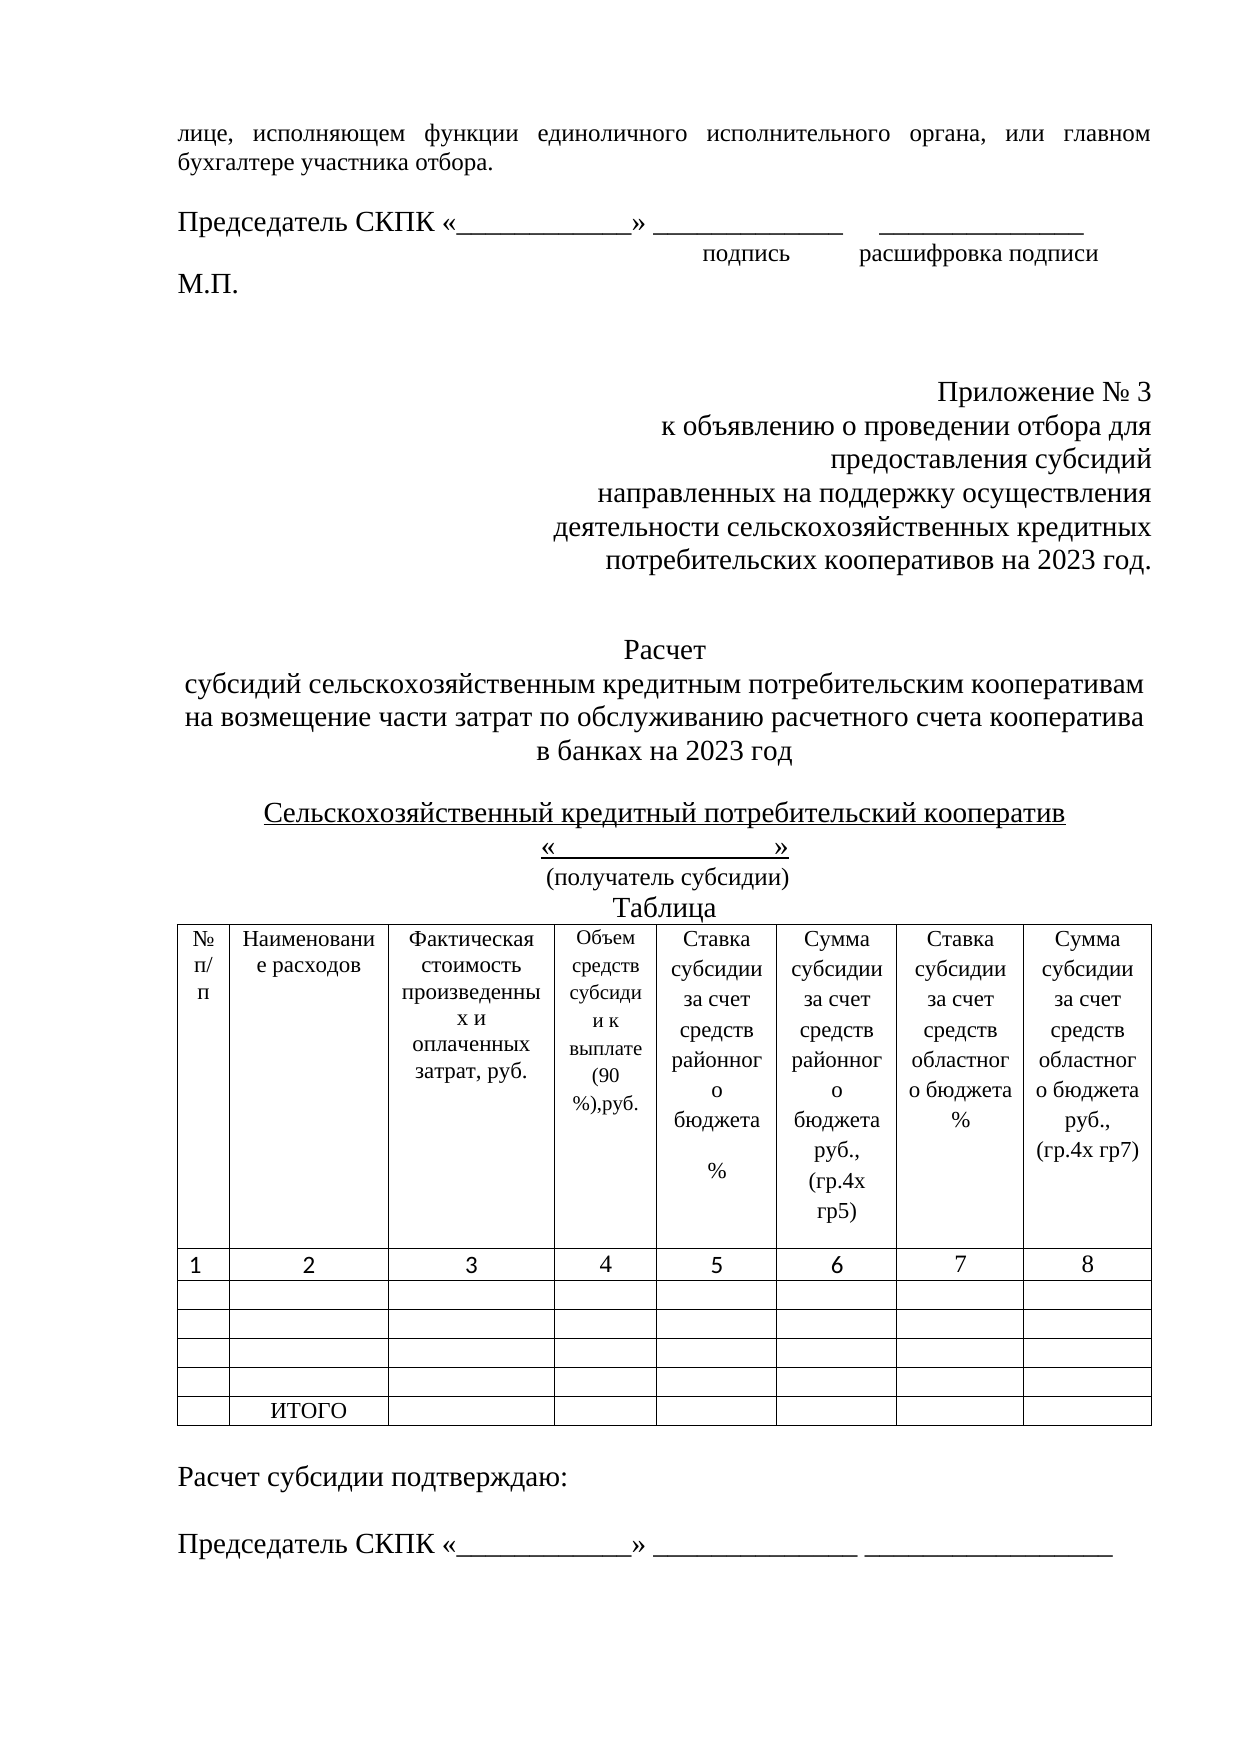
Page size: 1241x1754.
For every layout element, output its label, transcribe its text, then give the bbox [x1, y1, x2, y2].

table_cell [777, 1397, 896, 1425]
table_cell [657, 1339, 776, 1367]
text Председатель СКПК «____________» _____________ ______________ [177, 204, 1152, 238]
table_cell [897, 1310, 1023, 1338]
table_cell [777, 1281, 896, 1309]
table_cell [1024, 1339, 1151, 1367]
table_cell [777, 1339, 896, 1367]
table_cell 5 [657, 1249, 776, 1279]
table_cell [555, 1310, 656, 1338]
table_cell [897, 1397, 1023, 1425]
table_header № п/п [178, 925, 229, 1248]
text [177, 118, 1152, 176]
table_cell [389, 1310, 554, 1338]
table_cell [230, 1281, 388, 1309]
text Сельскохозяйственный кредитный потребительский кооператив « » [177, 795, 1152, 862]
table_cell [230, 1339, 388, 1367]
text направленных на поддержку осуществления [177, 475, 1152, 509]
table_header Наименование расходов [230, 925, 388, 1248]
table_cell [555, 1281, 656, 1309]
text субсидий сельскохозяйственным кредитным потребительским кооперативам на возмещение части затрат по обслуживанию расчетного счета кооператива в банках на 2023 год [177, 666, 1152, 795]
table_cell [230, 1310, 388, 1338]
table_cell 2 [230, 1249, 388, 1279]
text М.П. [177, 267, 1152, 300]
table_cell [178, 1310, 229, 1338]
table_header Сумма субсидии за счет средств областного бюджета руб., (гр.4х гр7) [1024, 925, 1151, 1248]
table_cell [777, 1368, 896, 1396]
text Председатель СКПК «____________» ______________ _________________ [177, 1527, 1152, 1560]
table_cell [897, 1339, 1023, 1367]
table_cell [897, 1368, 1023, 1396]
table_header Сумма субсидии за счет средств районного бюджета руб., (гр.4х гр5) [777, 925, 896, 1248]
table_cell [777, 1310, 896, 1338]
table_cell [389, 1281, 554, 1309]
table_cell [389, 1339, 554, 1367]
text предоставления субсидий [177, 442, 1152, 475]
table_cell ИТОГО [230, 1397, 388, 1425]
table_cell [897, 1281, 1023, 1309]
table_cell [657, 1397, 776, 1425]
table_cell [1024, 1310, 1151, 1338]
table_header Фактическая стоимость произведенных и оплаченных затрат, руб. [389, 925, 554, 1248]
text Расчет [177, 632, 1152, 666]
table_cell [1024, 1281, 1151, 1309]
table_cell [555, 1368, 656, 1396]
table_header Ставка субсидии за счет средств областного бюджета% [897, 925, 1023, 1248]
table_cell [389, 1368, 554, 1396]
table_cell [178, 1339, 229, 1367]
text (получатель субсидии) Таблица [177, 862, 1152, 924]
table_cell [555, 1397, 656, 1425]
table_cell [1024, 1368, 1151, 1396]
table_cell 4 [555, 1249, 656, 1279]
table_cell [657, 1368, 776, 1396]
table_cell 7 [897, 1249, 1023, 1279]
table_cell [178, 1368, 229, 1396]
table_cell [1024, 1397, 1151, 1425]
table_cell [555, 1339, 656, 1367]
text деятельности сельскохозяйственных кредитных [177, 509, 1152, 542]
table_cell [657, 1310, 776, 1338]
table_cell [178, 1397, 229, 1425]
table_cell 3 [389, 1249, 554, 1279]
table_cell [230, 1368, 388, 1396]
table_cell [178, 1281, 229, 1309]
text к объявлению о проведении отбора для [177, 408, 1152, 442]
table_cell 6 [777, 1249, 896, 1279]
text Расчет субсидии подтверждаю: [177, 1459, 1152, 1493]
table_cell 8 [1024, 1249, 1151, 1279]
text потребительских кооперативов на 2023 год. [177, 542, 1152, 576]
text подпись расшифровка подписи [177, 238, 1152, 267]
table_cell [389, 1397, 554, 1425]
text Приложение № 3 [177, 374, 1152, 408]
table_cell 1 [178, 1249, 229, 1279]
table_header Ставка субсидии за счет средств районного бюджета % [657, 925, 776, 1248]
table_cell [657, 1281, 776, 1309]
table_header Объем средств субсидии к выплате (90 %),руб. [555, 925, 656, 1248]
